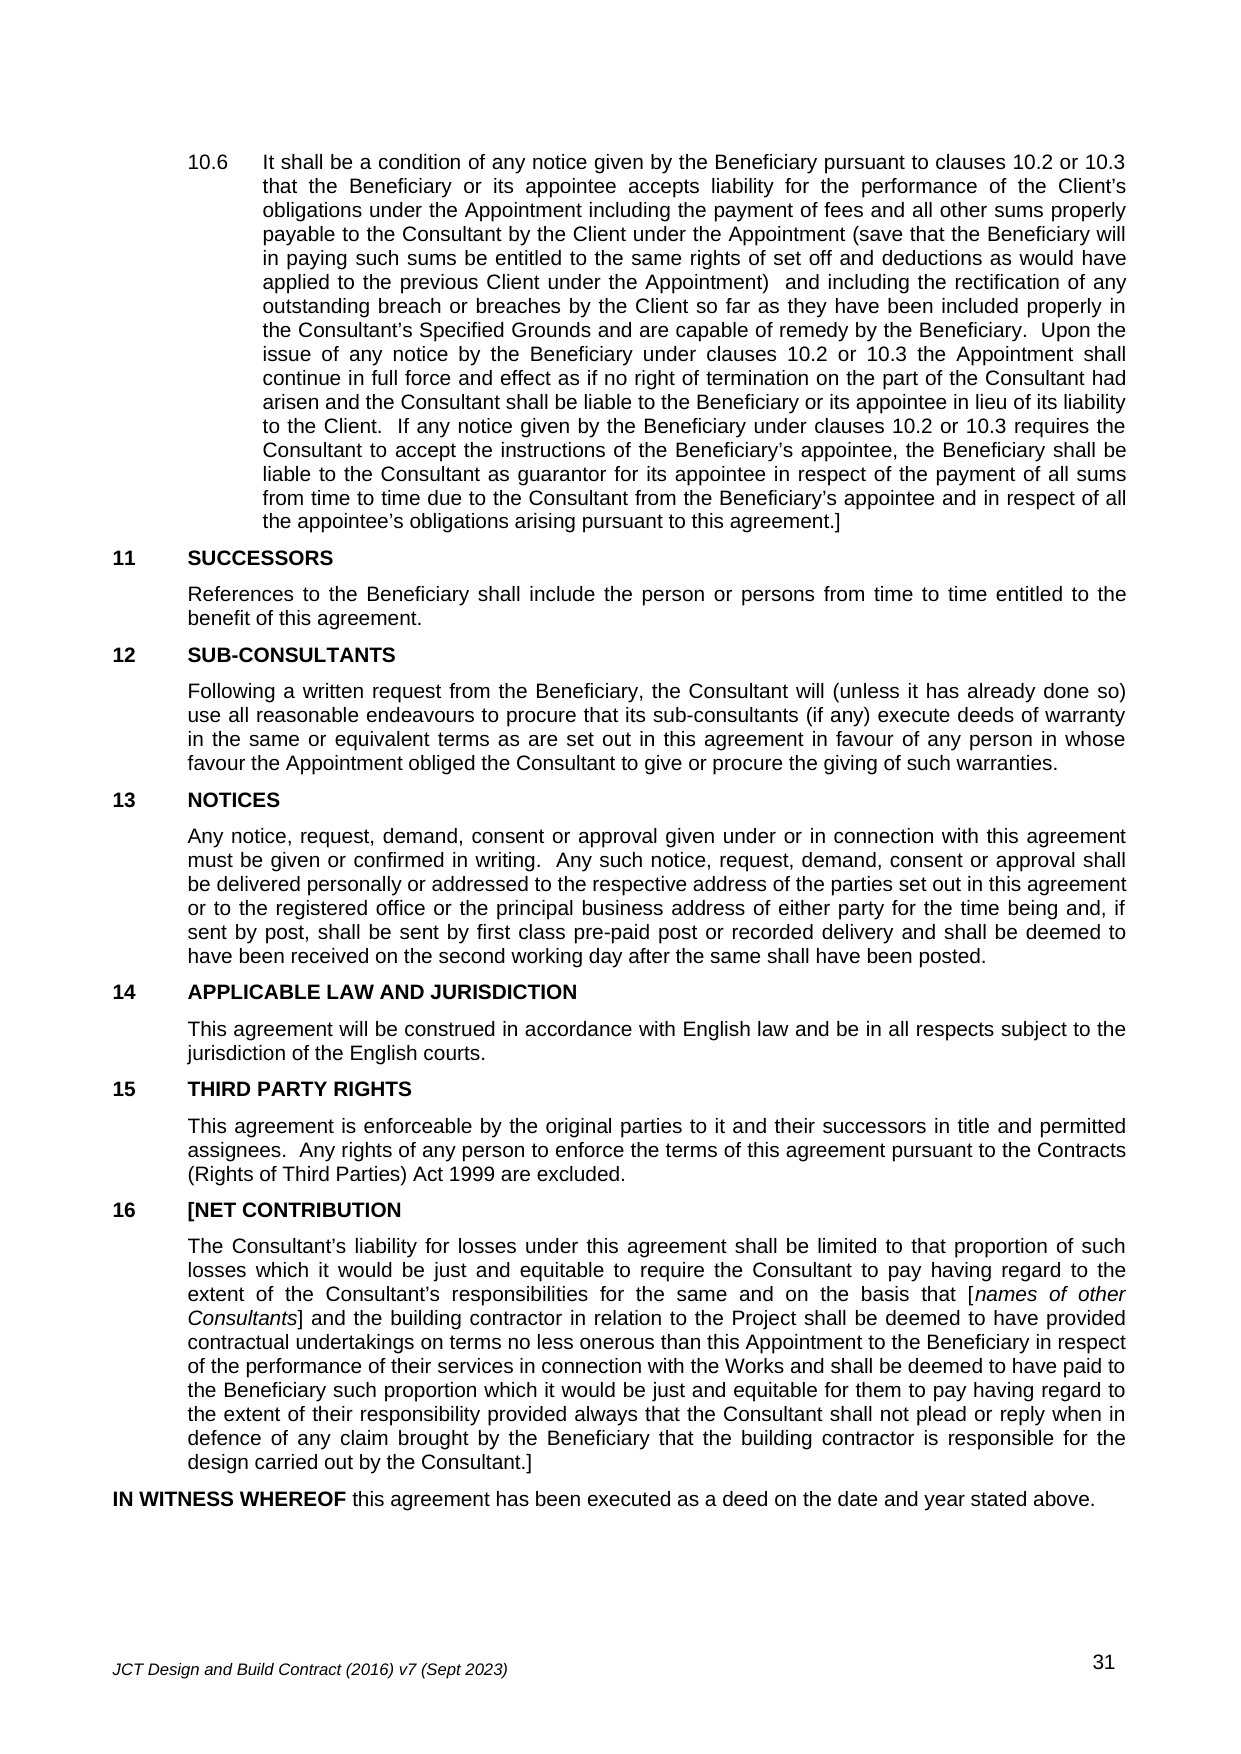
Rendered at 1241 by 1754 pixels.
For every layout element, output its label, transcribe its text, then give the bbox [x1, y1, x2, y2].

text This agreement will be construed in accordance with English law and be in all respects subject to the jurisdiction of the English courts. [187, 1017, 1128, 1064]
list IN WITNESS WHEREOF this agreement has been executed as a deed on the date and year stated above. [112, 1486, 1128, 1510]
text NOTICES [112, 787, 1128, 811]
text This agreement is enforceable by the original parties to it and their successors in title and permitted assignees. Any rights of any person to enforce the terms of this agreement pursuant to the Contracts (Rights of Third Parties) Act 1999 are excluded. [187, 1113, 1128, 1185]
text Following a written request from the Beneficiary, the Consultant will (unless it has already done so) use all reasonable endeavours to procure that its sub-consultants (if any) execute deeds of warranty in the same or equivalent terms as are set out in this agreement in favour of any person in whose favour the Appointment obliged the Consultant to give or procure the giving of such warranties. [187, 679, 1128, 775]
text [NET CONTRIBUTION [112, 1198, 1128, 1222]
text APPLICABLE LAW AND JURISDICTION [112, 980, 1128, 1004]
text SUCCESSORS [112, 546, 1128, 570]
text Any notice, request, demand, consent or approval given under or in connection with this agreement must be given or confirmed in writing. Any such notice, request, demand, consent or approval shall be delivered personally or addressed to the respective address of the parties set out in this agreement or to the registered office or the principal business address of either party for the time being and, if sent by post, shall be sent by first class pre-paid post or recorded delivery and shall be deemed to have been received on the second working day after the same shall have been posted. [187, 824, 1128, 968]
text SUB-CONSULTANTS [112, 643, 1128, 667]
text It shall be a condition of any notice given by the Beneficiary pursuant to clauses 10.2 or 10.3 that the Beneficiary or its appointee accepts liability for the performance of the Client’s obligations under the Appointment including the payment of fees and all other sums properly payable to the Consultant by the Client under the Appointment (save that the Beneficiary will in paying such sums be entitled to the same rights of set off and deductions as would have applied to the previous Client under the Appointment) and including the rectification of any outstanding breach or breaches by the Client so far as they have been included properly in the Consultant’s Specified Grounds and are capable of remedy by the Beneficiary. Upon the issue of any notice by the Beneficiary under clauses 10.2 or 10.3 the Appointment shall continue in full force and effect as if no right of termination on the part of the Consultant had arisen and the Consultant shall be liable to the Beneficiary or its appointee in lieu of its liability to the Client. If any notice given by the Beneficiary under clauses 10.2 or 10.3 requires the Consultant to accept the instructions of the Beneficiary’s appointee, the Beneficiary shall be liable to the Consultant as guarantor for its appointee in respect of the payment of all sums from time to time due to the Consultant from the Beneficiary’s appointee and in respect of all the appointee’s obligations arising pursuant to this agreement.] [187, 150, 1128, 533]
text The Consultant’s liability for losses under this agreement shall be limited to that proportion of such losses which it would be just and equitable to require the Consultant to pay having regard to the extent of the Consultant’s responsibilities for the same and on the basis that [names of other Consultants] and the building contractor in relation to the Project shall be deemed to have provided contractual undertakings on terms no less onerous than this Appointment to the Beneficiary in respect of the performance of their services in connection with the Works and shall be deemed to have paid to the Beneficiary such proportion which it would be just and equitable for them to pay having regard to the extent of their responsibility provided always that the Consultant shall not plead or reply when in defence of any claim brought by the Beneficiary that the building contractor is responsible for the design carried out by the Consultant.] [187, 1234, 1128, 1474]
text THIRD PARTY RIGHTS [112, 1077, 1128, 1101]
text References to the Beneficiary shall include the person or persons from time to time entitled to the benefit of this agreement. [187, 582, 1128, 630]
